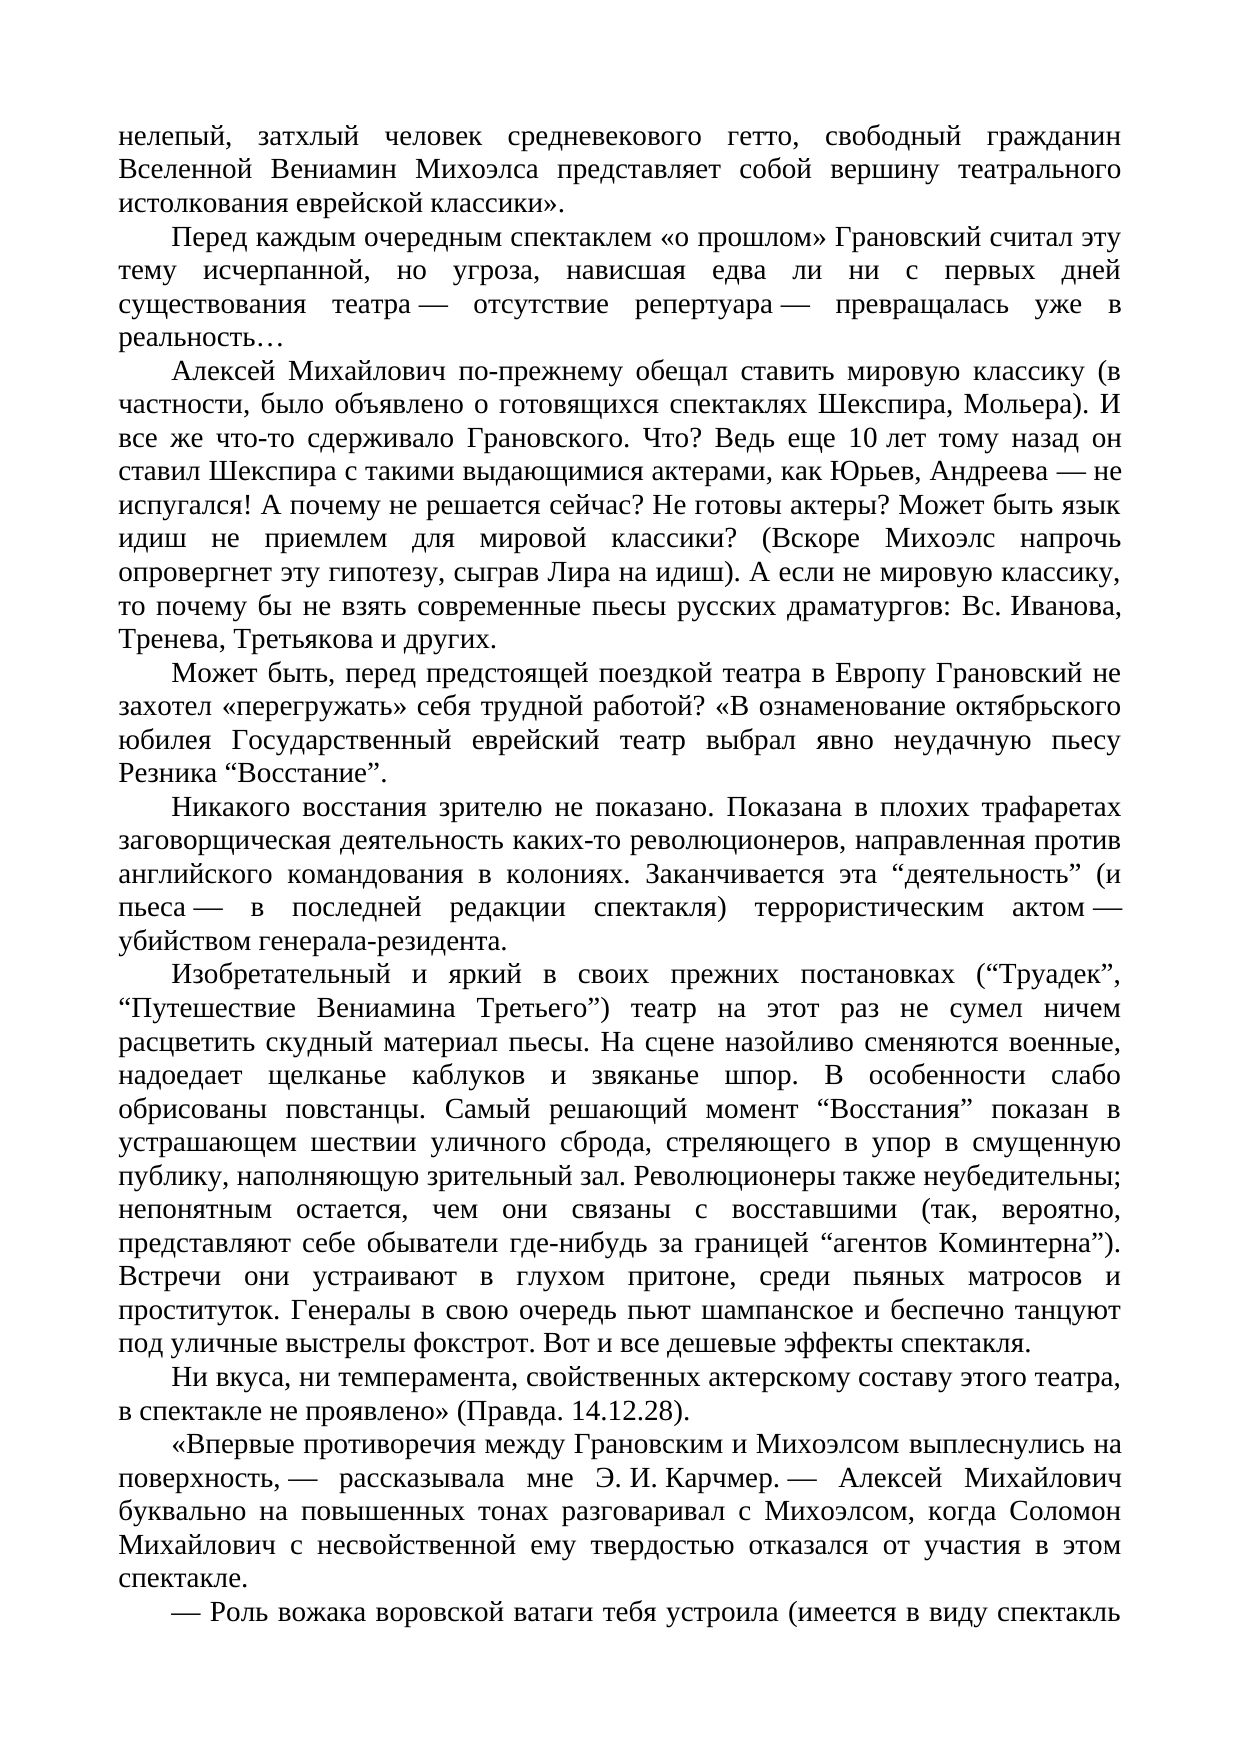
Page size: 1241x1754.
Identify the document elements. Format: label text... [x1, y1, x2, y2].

text «Впервые противоречия между Грановским и Михоэлсом {83} выплеснулись на поверхность, — рассказывала мне Э. И. Карчмер. — Алексей Михайлович буквально на повышенных тонах разговаривал с Михоэлсом, когда Соломон Михайлович с несвойственной ему твердостью отказался от участия в этом спектакле. [118, 1426, 1122, 1594]
text Ни вкуса, ни темперамента, свойственных актерскому составу этого театра, в спектакле не проявлено» (Правда. 14.12.28). [118, 1359, 1122, 1426]
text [118, 1594, 1122, 1627]
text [118, 118, 1122, 219]
text Алексей Михайлович по-прежнему обещал ставить мировую классику (в частности, было объявлено о готовящихся спектаклях Шекспира, Мольера). И все же что-то сдерживало Грановского. Что? Ведь еще 10 лет тому назад он ставил Шекспира с такими выдающимися актерами, как Юрьев, Андреева — не испугался! А почему не решается сейчас? Не готовы актеры? Может быть язык идиш не приемлем для мировой классики? (Вскоре Михоэлс напрочь опровергнет эту гипотезу, сыграв Лира на идиш). А если не мировую классику, то почему бы не взять современные пьесы русских драматургов: Вс. Иванова, Тренева, Третьякова и других. [118, 353, 1122, 655]
text Перед каждым очередным спектаклем «о прошлом» Грановский считал эту тему исчерпанной, но угроза, нависшая едва ли ни с первых дней существования театра — отсутствие репертуара — превращалась уже в реальность… [118, 219, 1122, 353]
text Может быть, перед предстоящей поездкой театра в Европу Грановский не захотел «перегружать» себя трудной работой? «В ознаменование октябрьского юбилея Государственный еврейский театр выбрал явно неудачную пьесу Резника “Восстание”. [118, 655, 1122, 789]
text Изобретательный и яркий в своих прежних постановках (“Труадек”, “Путешествие Вениамина Третьего”) театр на этот раз не сумел ничем расцветить скудный материал пьесы. На сцене назойливо сменяются военные, надоедает щелканье каблуков и звяканье шпор. В особенности слабо обрисованы повстанцы. Самый решающий момент “Восстания” показан в устрашающем шествии уличного сброда, стреляющего в упор в смущенную публику, наполняющую зрительный зал. Революционеры также неубедительны; непонятным остается, чем они связаны с восставшими (так, вероятно, представляют себе обыватели где-нибудь за границей “агентов Коминтерна”). Встречи они устраивают в глухом притоне, среди пьяных матросов и проституток. Генералы в свою очередь пьют шампанское и беспечно танцуют под уличные выстрелы фокстрот. Вот и все дешевые эффекты спектакля. [118, 957, 1122, 1359]
text Никакого восстания зрителю не показано. Показана в плохих трафаретах заговорщическая деятельность каких-то революционеров, направленная против английского командования в колониях. Заканчивается эта “деятельность” (и пьеса — в последней редакции спектакля) террористическим актом — убийством генерала-резидента. [118, 789, 1122, 957]
